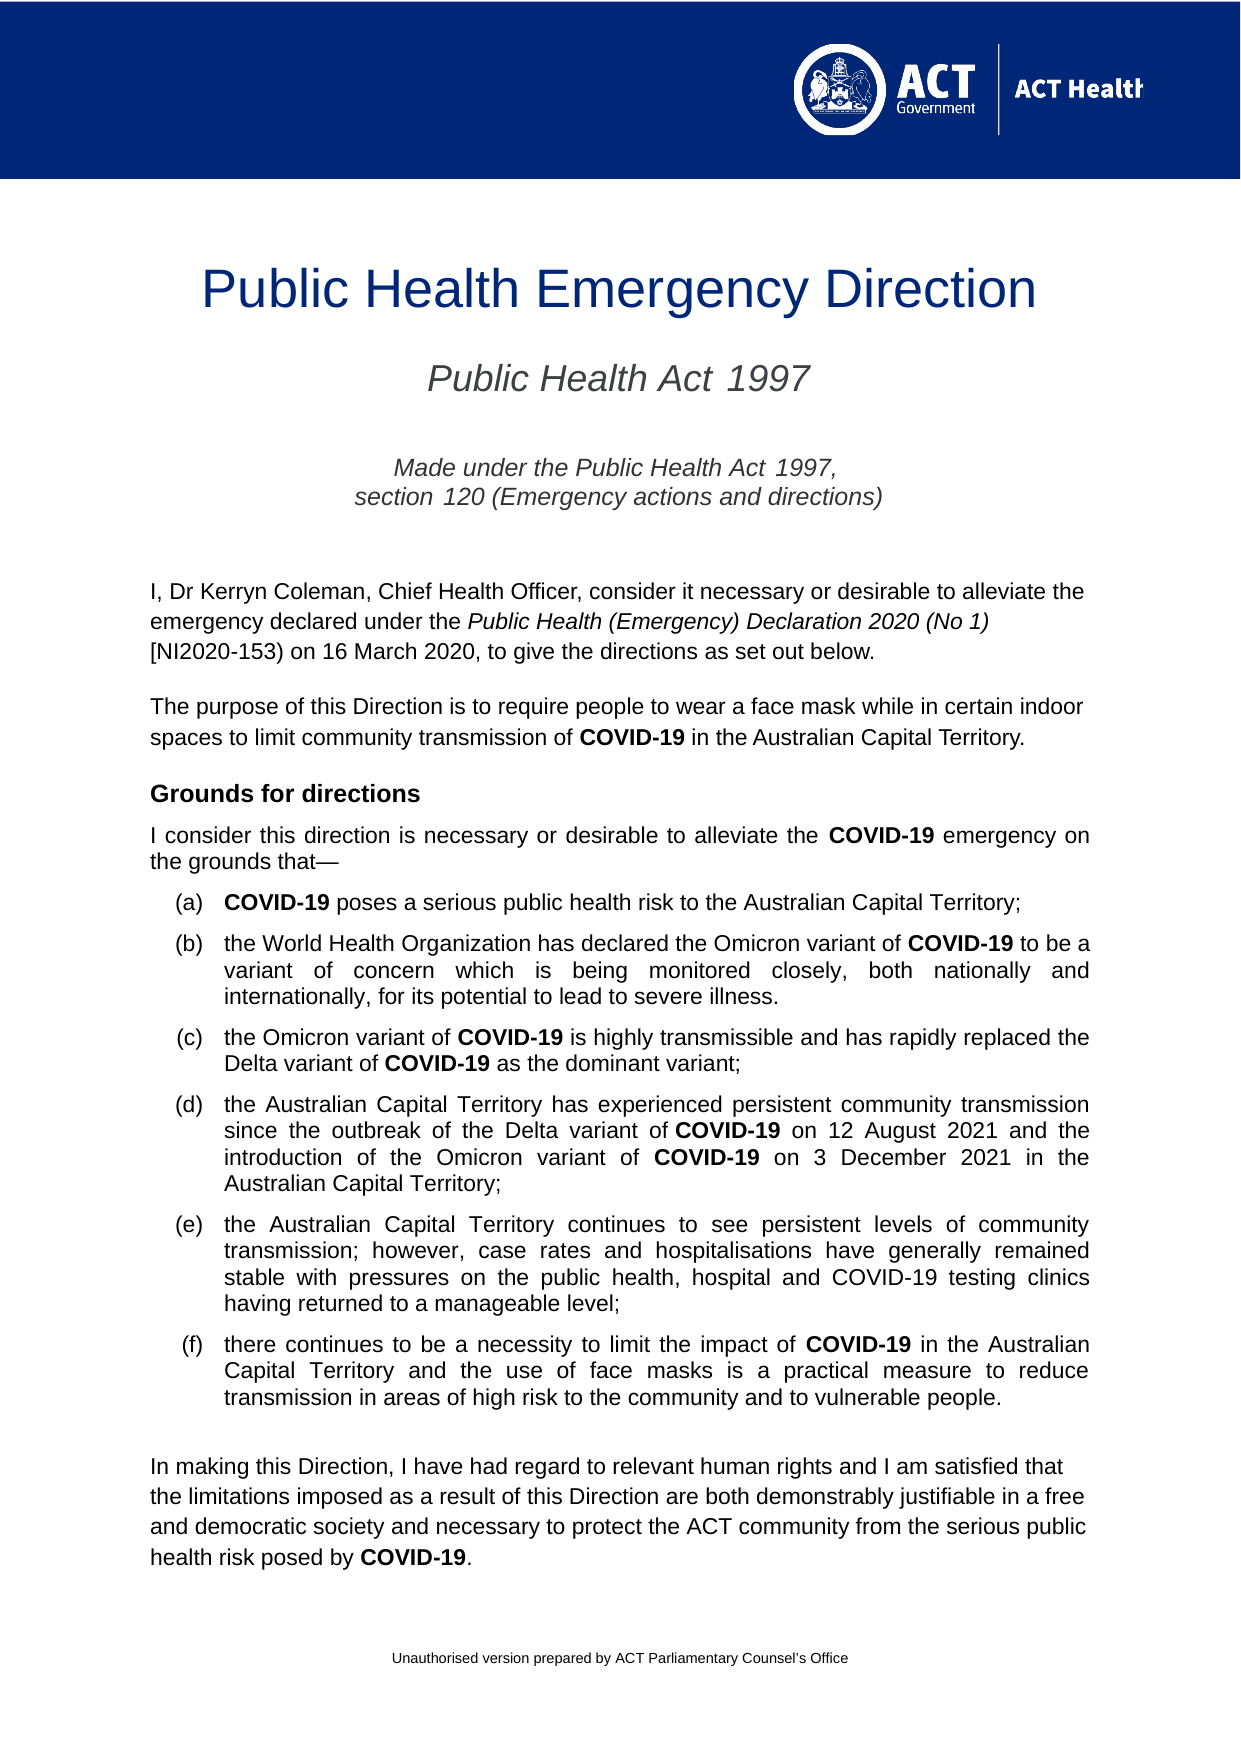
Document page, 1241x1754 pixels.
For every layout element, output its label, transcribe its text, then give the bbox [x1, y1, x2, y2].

list I consider this direction is necessary or desirable to alleviate the COVID-19 emergency on the grounds that— [150, 822, 1090, 875]
subtitle Public Health Act 1997 [150, 357, 1090, 400]
subtitle Public Health Emergency Direction [150, 257, 1090, 319]
text the Australian Capital Territory continues to see persistent levels of community transmission; however, case rates and hospitalisations have generally remained stable with pressures on the public health, hospital and COVID-19 testing clinics having returned to a manageable level; [203, 1211, 1090, 1317]
text In making this Direction, I have had regard to relevant human rights and I am satisfied that the limitations imposed as a result of this Direction are both demonstrably justifiable in a free and democratic society and necessary to protect the ACT community from the serious public health risk posed by COVID-19. [150, 1453, 1090, 1570]
list Grounds for directions [150, 779, 1090, 807]
text the World Health Organization has declared the Omicron variant of COVID-19 to be a variant of concern which is being monitored closely, both nationally and internationally, for its potential to lead to severe illness. [203, 930, 1090, 1009]
subtitle Made under the Public Health Act 1997, section 120 (Emergency actions and directions) [150, 453, 1090, 511]
text there continues to be a necessity to limit the impact of COVID-19 in the Australian Capital Territory and the use of face masks is a practical measure to reduce transmission in areas of high risk to the community and to vulnerable people. [203, 1331, 1090, 1410]
text the Australian Capital Territory has experienced persistent community transmission since the outbreak of the Delta variant of COVID-19 on 12 August 2021 and the introduction of the Omicron variant of COVID-19 on 3 December 2021 in the Australian Capital Territory; [203, 1091, 1090, 1197]
text I, Dr Kerryn Coleman, Chief Health Officer, consider it necessary or desirable to alleviate the emergency declared under the Public Health (Emergency) Declaration 2020 (No 1) [NI2020-153) on 16 March 2020, to give the directions as set out below. [150, 578, 1090, 664]
text the Omicron variant of COVID-19 is highly transmissible and has rapidly replaced the Delta variant of COVID-19 as the dominant variant; [203, 1024, 1090, 1077]
text The purpose of this Direction is to require people to wear a face mask while in certain indoor spaces to limit community transmission of COVID-19 in the Australian Capital Territory. [150, 693, 1090, 750]
picture [793, 44, 1143, 135]
text COVID-19 poses a serious public health risk to the Australian Capital Territory; [203, 889, 1090, 916]
